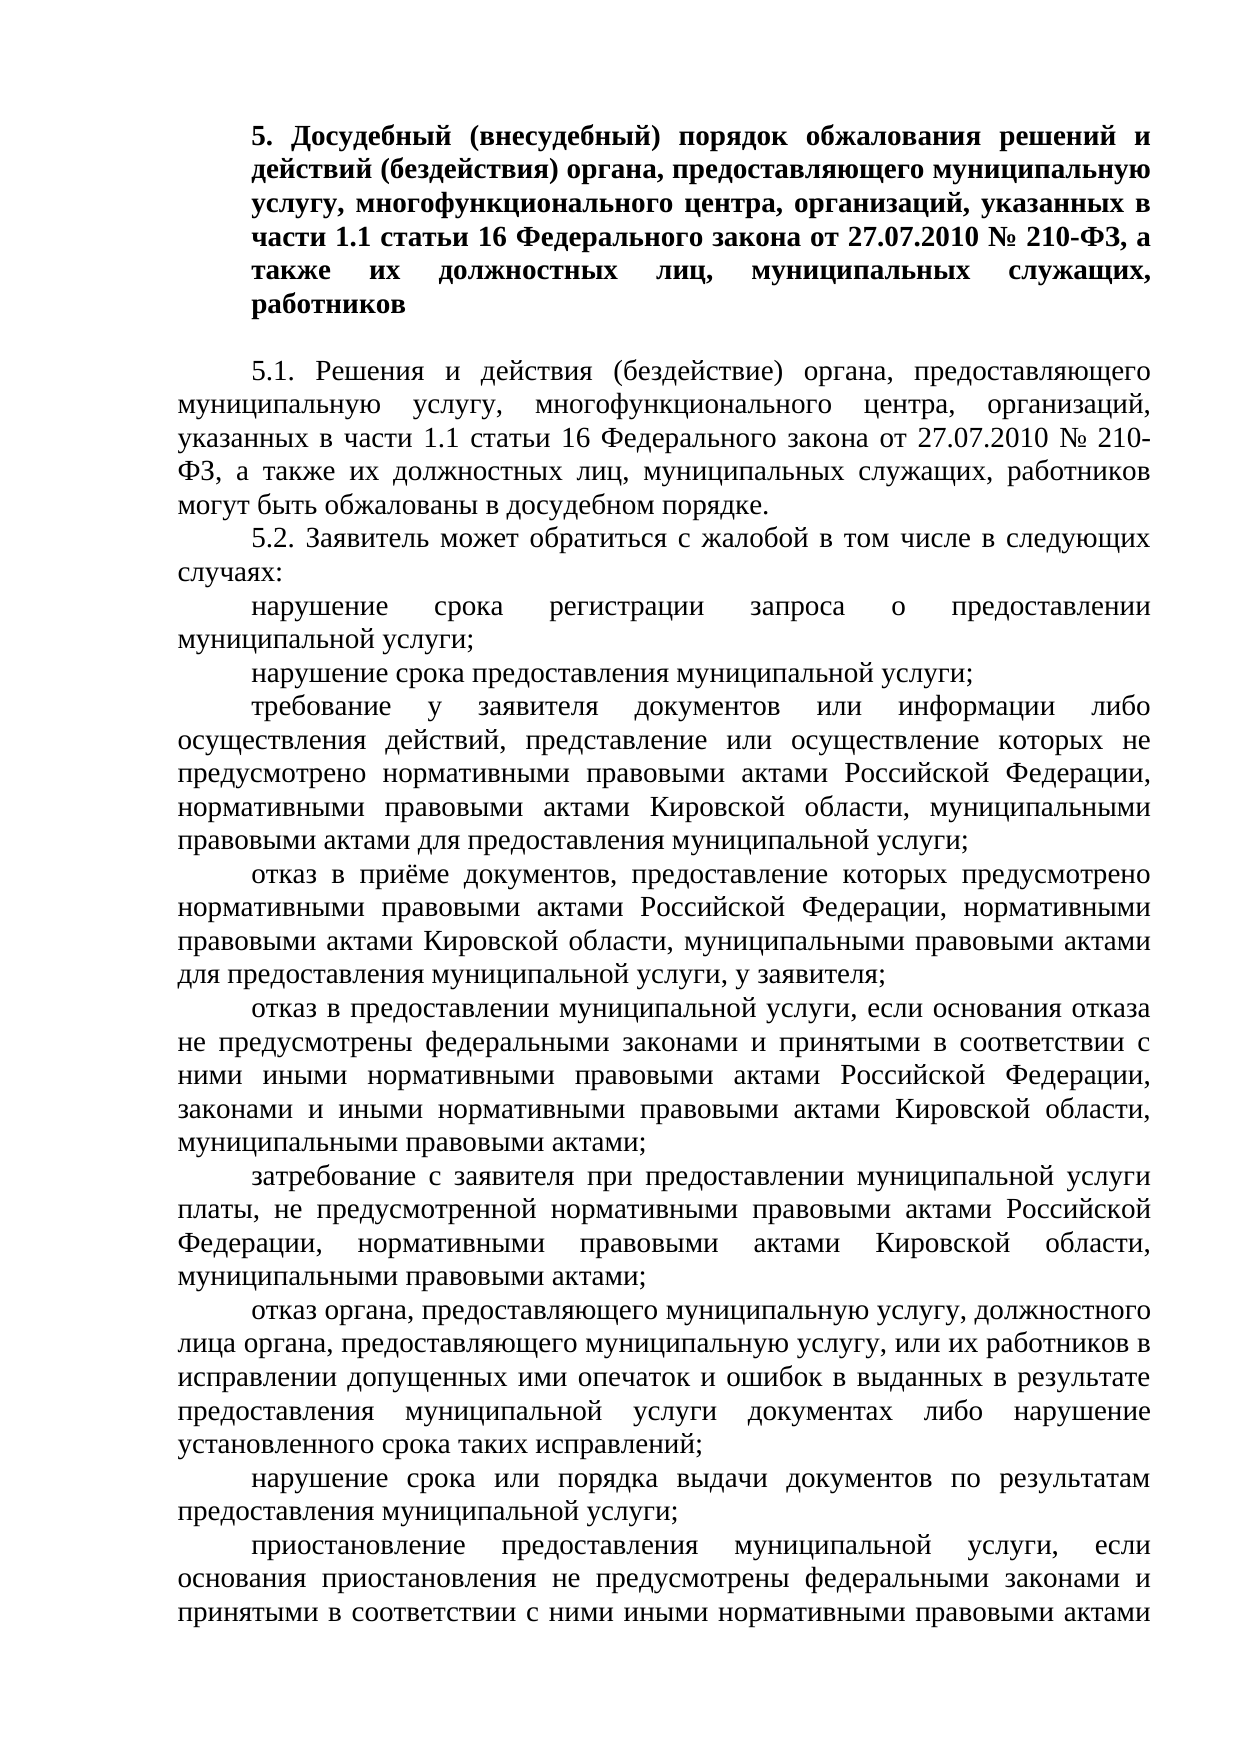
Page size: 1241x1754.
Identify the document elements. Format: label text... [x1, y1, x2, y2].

text затребование с заявителя при предоставлении муниципальной услуги платы, не предусмотренной нормативными правовыми актами Российской Федерации, нормативными правовыми актами Кировской области, муниципальными правовыми актами; [177, 1158, 1152, 1292]
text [177, 1527, 1152, 1627]
text нарушение срока регистрации запроса о предоставлении муниципальной услуги; [177, 588, 1152, 655]
text 5. Досудебный (внесудебный) порядок обжалования решений и действий (бездействия) органа, предоставляющего муниципальную услугу, многофункционального центра, организаций, указанных в части 1.1 статьи 16 Федерального закона от 27.07.2010 № 210-ФЗ, а также их должностных лиц, муниципальных служащих, работников [251, 118, 1152, 319]
text нарушение срока или порядка выдачи документов по результатам предоставления муниципальной услуги; [177, 1460, 1152, 1527]
text отказ в приёме документов, предоставление которых предусмотрено нормативными правовыми актами Российской Федерации, нормативными правовыми актами Кировской области, муниципальными правовыми актами для предоставления муниципальной услуги, у заявителя; [177, 856, 1152, 990]
text требование у заявителя документов или информации либо осуществления действий, представление или осуществление которых не предусмотрено нормативными правовыми актами Российской Федерации, нормативными правовыми актами Кировской области, муниципальными правовыми актами для предоставления муниципальной услуги; [177, 688, 1152, 856]
text отказ в предоставлении муниципальной услуги, если основания отказа не предусмотрены федеральными законами и принятыми в соответствии с ними иными нормативными правовыми актами Российской Федерации, законами и иными нормативными правовыми актами Кировской области, муниципальными правовыми актами; [177, 990, 1152, 1158]
text 5.1. Решения и действия (бездействие) органа, предоставляющего муниципальную услугу, многофункционального центра, организаций, указанных в части 1.1 статьи 16 Федерального закона от 27.07.2010 № 210-ФЗ, а также их должностных лиц, муниципальных служащих, работников могут быть обжалованы в досудебном порядке. [177, 353, 1152, 521]
text отказ органа, предоставляющего муниципальную услугу, должностного лица органа, предоставляющего муниципальную услугу, или их работников в исправлении допущенных ими опечаток и ошибок в выданных в результате предоставления муниципальной услуги документах либо нарушение установленного срока таких исправлений; [177, 1292, 1152, 1460]
text 5.2. Заявитель может обратиться с жалобой в том числе в следующих случаях: [177, 521, 1152, 588]
text нарушение срока предоставления муниципальной услуги; [177, 655, 1152, 688]
